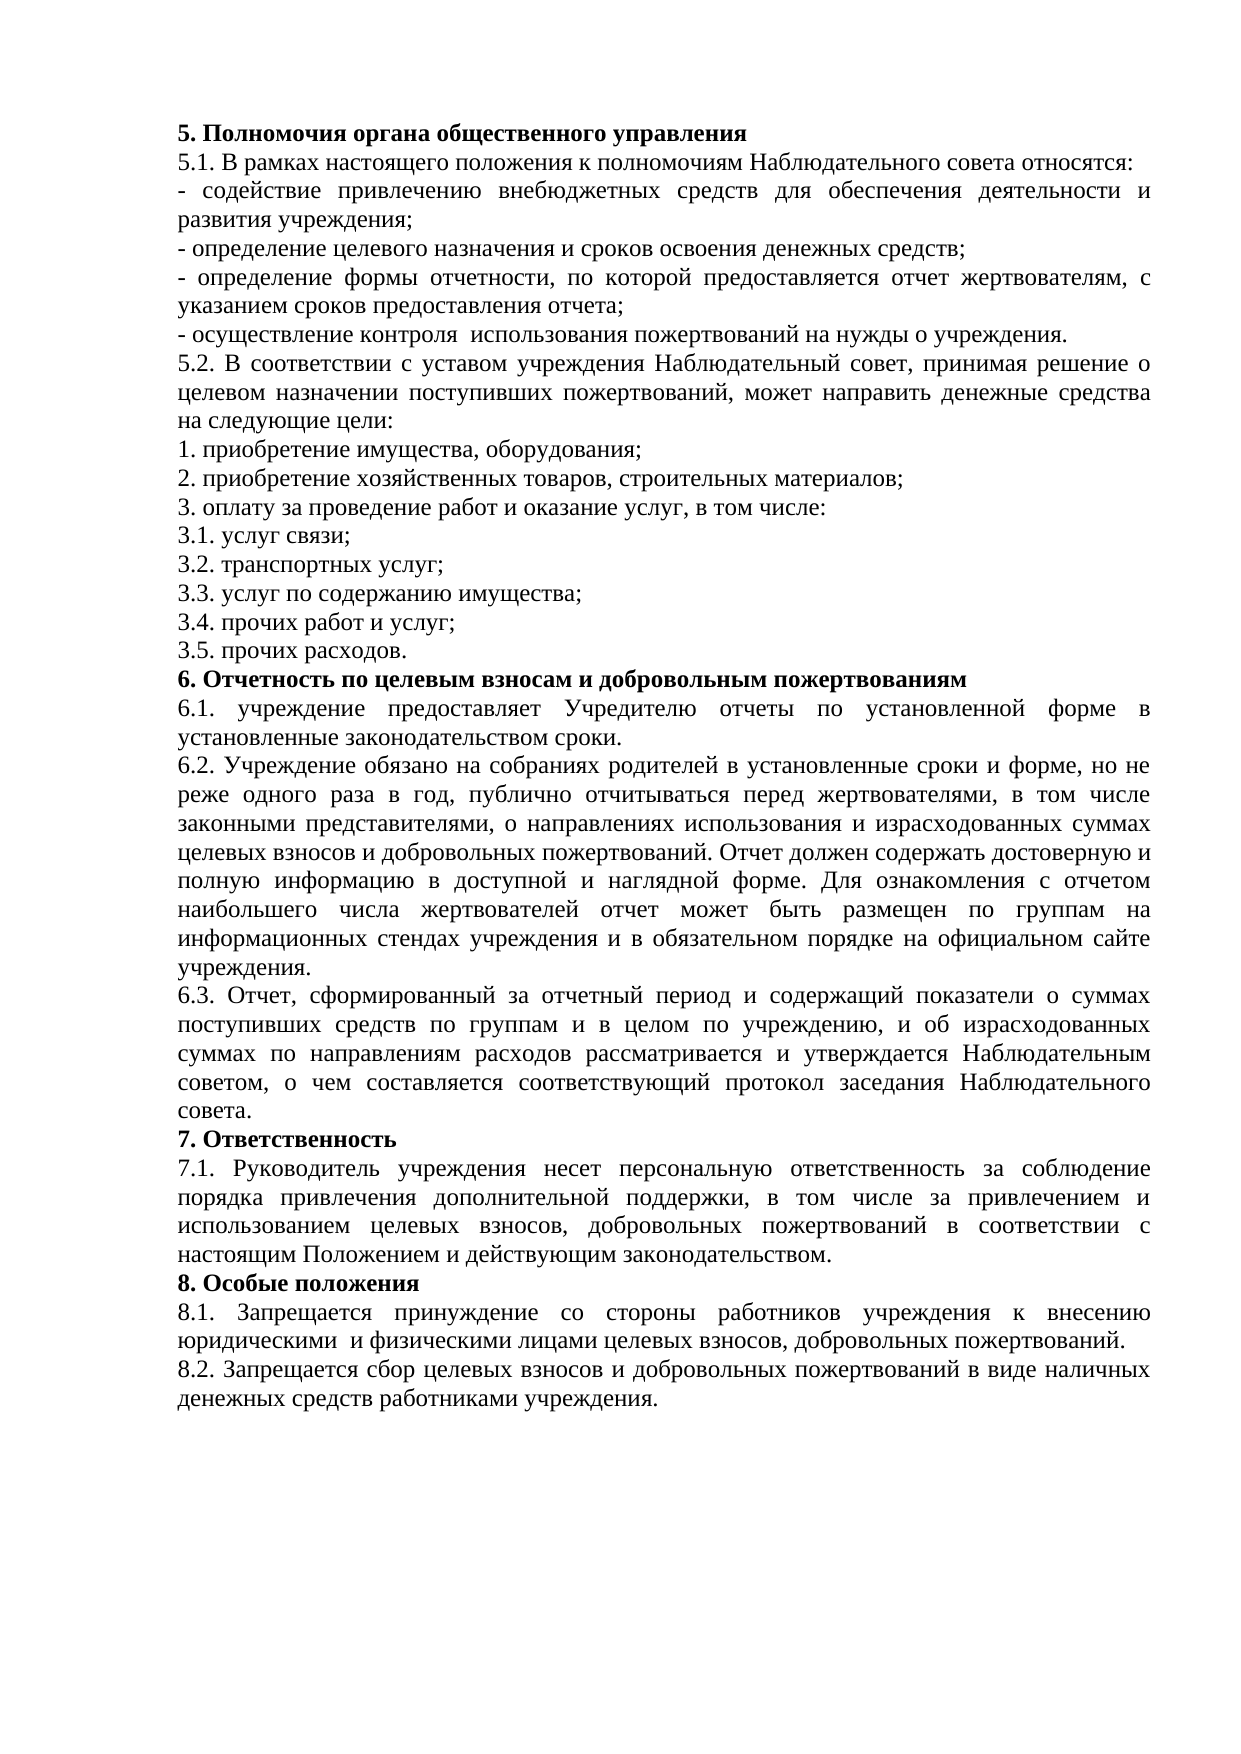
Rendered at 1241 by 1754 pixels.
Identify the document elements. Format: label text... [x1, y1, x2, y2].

text - осуществление контроля использования пожертвований на нужды о учреждения. [177, 319, 1152, 348]
text 3.1. услуг связи; [177, 521, 1152, 549]
text 5.1. В рамках настоящего положения к полномочиям Наблюдательного совета относятся: [177, 147, 1152, 176]
text 5. Полномочия органа общественного управления [177, 118, 1152, 147]
text 7.1. Руководитель учреждения несет персональную ответственность за соблюдение порядка привлечения дополнительной поддержки, в том числе за привлечением и использованием целевых взносов, добровольных пожертвований в соответствии с настоящим Положением и действующим законодательством. [177, 1153, 1152, 1268]
text 3.4. прочих работ и услуг; [177, 607, 1152, 636]
text 3. оплату за проведение работ и оказание услуг, в том числе: [177, 492, 1152, 521]
text - содействие привлечению внебюджетных средств для обеспечения деятельности и развития учреждения; [177, 176, 1152, 233]
text - определение формы отчетности, по которой предоставляется отчет жертвователям, с указанием сроков предоставления отчета; [177, 262, 1152, 319]
text 5.2. В соответствии с уставом учреждения Наблюдательный совет, принимая решение о целевом назначении поступивших пожертвований, может направить денежные средства на следующие цели: [177, 348, 1152, 434]
text 8.1. Запрещается принуждение со стороны работников учреждения к внесению юридическими и физическими лицами целевых взносов, добровольных пожертвований. [177, 1297, 1152, 1354]
text 6.2. Учреждение обязано на собраниях родителей в установленные сроки и форме, но не реже одного раза в год, публично отчитываться перед жертвователями, в том числе законными представителями, о направлениях использования и израсходованных суммах целевых взносов и добровольных пожертвований. Отчет должен содержать достоверную и полную информацию в доступной и наглядной форме. Для ознакомления с отчетом наибольшего числа жертвователей отчет может быть размещен по группам на информационных стендах учреждения и в обязательном порядке на официальном сайте учреждения. [177, 751, 1152, 981]
text 2. приобретение хозяйственных товаров, строительных материалов; [177, 463, 1152, 492]
text 6.1. учреждение предоставляет Учредителю отчеты по установленной форме в установленные законодательством сроки. [177, 693, 1152, 751]
text 6. Отчетность по целевым взносам и добровольным пожертвованиям [177, 664, 1152, 693]
text - определение целевого назначения и сроков освоения денежных средств; [177, 233, 1152, 262]
text 1. приобретение имущества, оборудования; [177, 434, 1152, 463]
text 6.3. Отчет, сформированный за отчетный период и содержащий показатели о суммах поступивших средств по группам и в целом по учреждению, и об израсходованных суммах по направлениям расходов рассматривается и утверждается Наблюдательным советом, о чем составляется соответствующий протокол заседания Наблюдательного совета. [177, 981, 1152, 1124]
text 3.2. транспортных услуг; [177, 549, 1152, 578]
text 3.3. услуг по содержанию имущества; [177, 578, 1152, 607]
text 3.5. прочих расходов. [177, 636, 1152, 664]
text 8. Особые положения [177, 1268, 1152, 1297]
text 8.2. Запрещается сбор целевых взносов и добровольных пожертвований в виде наличных денежных средств работниками учреждения. [177, 1354, 1152, 1412]
text 7. Ответственность [177, 1124, 1152, 1153]
